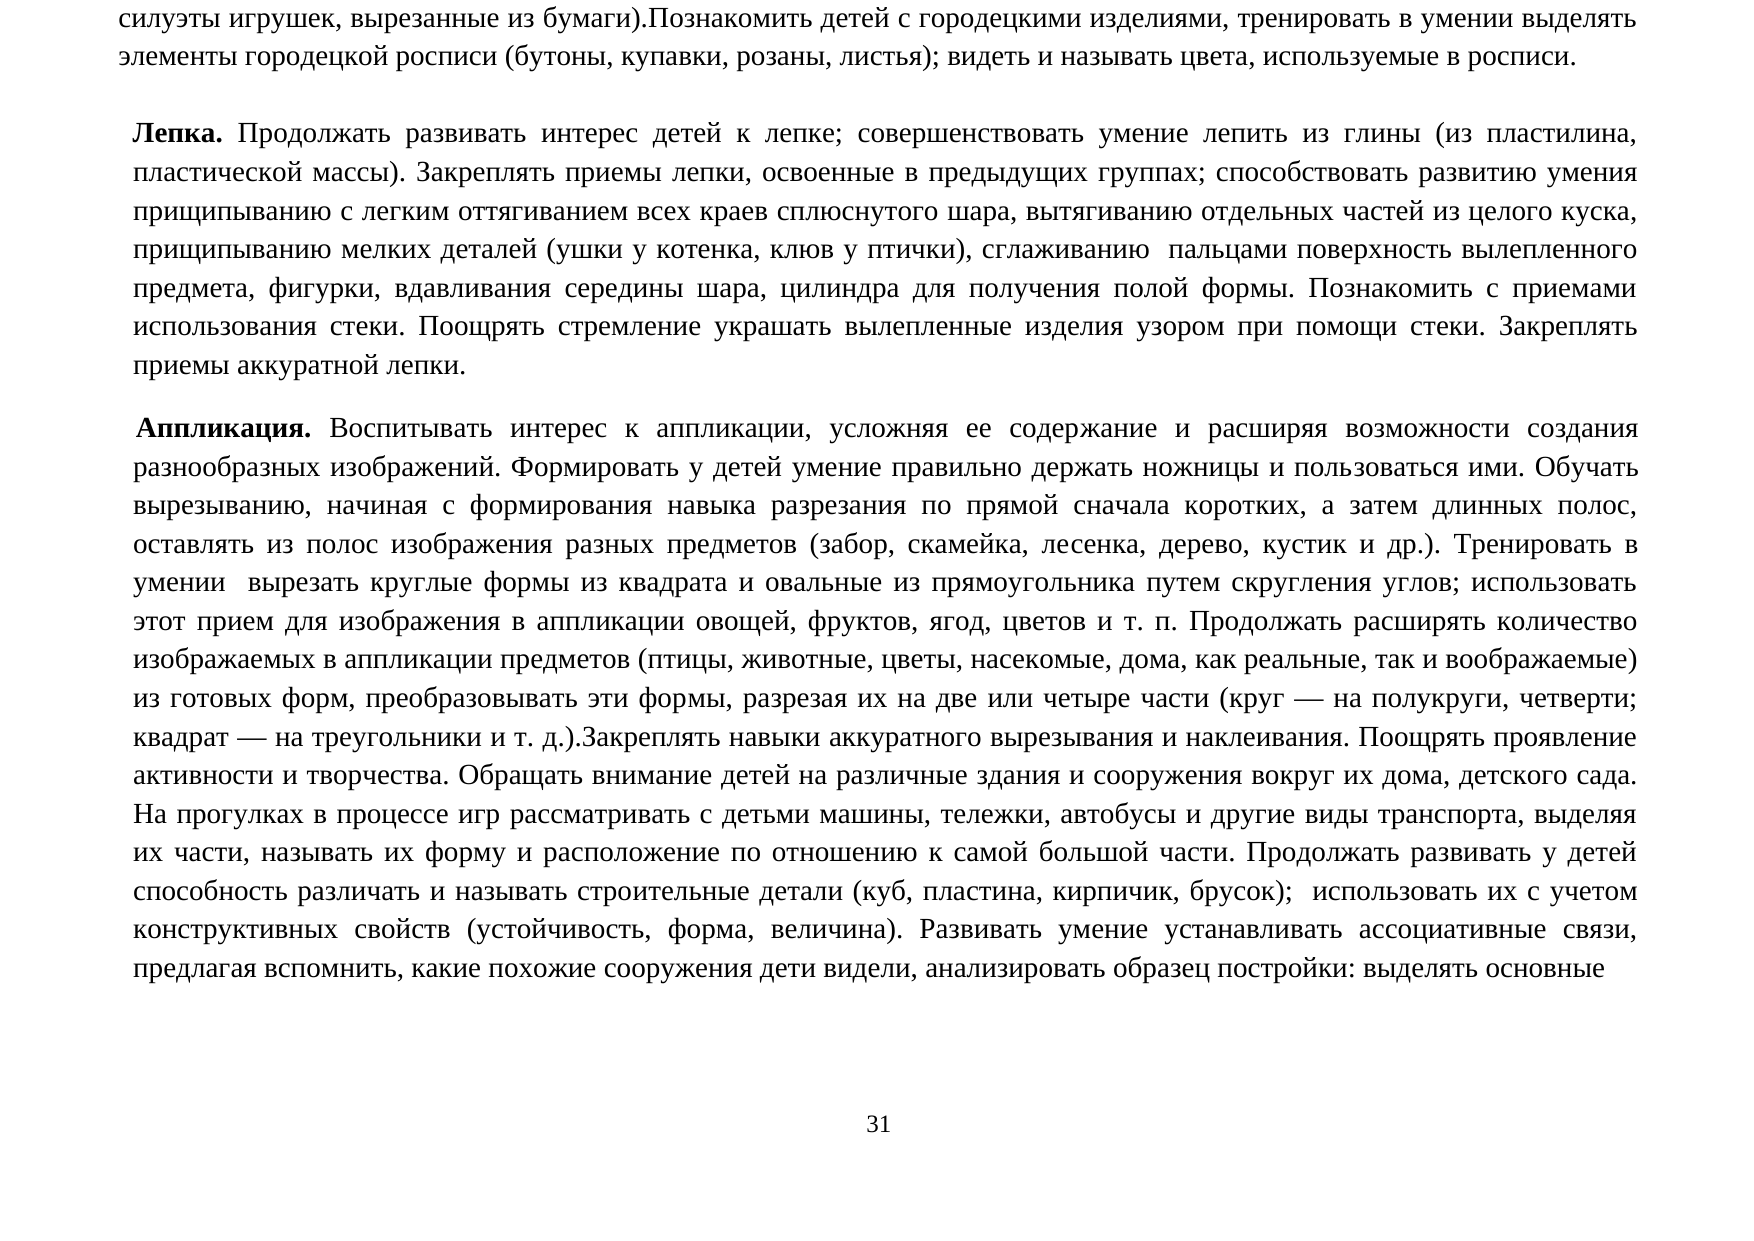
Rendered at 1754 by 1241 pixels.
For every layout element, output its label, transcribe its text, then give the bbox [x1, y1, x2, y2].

text силуэты игрушек, вырезанные из бумаги).Познакомить детей с городецкими изделиями, тренировать в умении выделять элементы городецкой росписи (бутоны, купавки, розаны, листья); видеть и называть цвета, используемые в росписи. [118, 0, 1639, 72]
text Аппликация. Воспитывать интерес к аппликации, усложняя ее содержание и расширяя возможности создания разнообразных изображений. Формировать у детей умение правильно держать ножницы и пользоваться ими. Обучать вырезыванию, начиная с формирования навыка разрезания по прямой сначала коротких, а затем длинных полос, оставлять из полос изображения разных предметов (забор, скамейка, лесенка, дерево, кустик и др.). Тренировать в умении вырезать круглые формы из квадрата и овальные из прямоугольника путем скругления углов; использовать этот прием для изображения в аппликации овощей, фруктов, ягод, цветов и т. п. Продолжать расширять количество изображаемых в аппликации предметов (птицы, животные, цветы, насекомые, дома, как реальные, так и воображаемые) из готовых форм, преобразовывать эти формы, разрезая их на две или четыре части (круг — на полукруги, четверти; квадрат — на треугольники и т. д.).Закреплять навыки аккуратного вырезывания и наклеивания. Поощрять проявление активности и творчества. Обращать внимание детей на различные здания и сооружения вокруг их дома, детского сада. На прогулках в процессе игр рассматривать с детьми машины, тележки, автобусы и другие виды транспорта, выделяя их части, называть их форму и расположение по отношению к самой большой части. Продолжать развивать у детей способность различать и называть строительные детали (куб, пластина, кирпичик, брусок); использовать их с учетом конструктивных свойств (устойчивость, форма, величина). Развивать умение устанавливать ассоциативные связи, предлагая вспомнить, какие похожие сооружения дети видели, анализировать образец постройки: выделять основные [118, 410, 1639, 983]
text Лепка. Продолжать развивать интерес детей к лепке; совершенствовать умение лепить из глины (из пластилина, пластической массы). Закреплять приемы лепки, освоенные в предыдущих группах; способствовать развитию умения прищипыванию с легким оттягиванием всех краев сплюснутого шара, вытягиванию отдельных частей из целого куска, прищипыванию мелких деталей (ушки у котенка, клюв у птички), сглаживанию пальцами поверхность вылепленного предмета, фигурки, вдавливания середины шара, цилиндра для получения полой формы. Познакомить с приемами использования стеки. Поощрять стремление украшать вылепленные изделия узором при помощи стеки. Закреплять приемы аккуратной лепки. [118, 116, 1639, 380]
